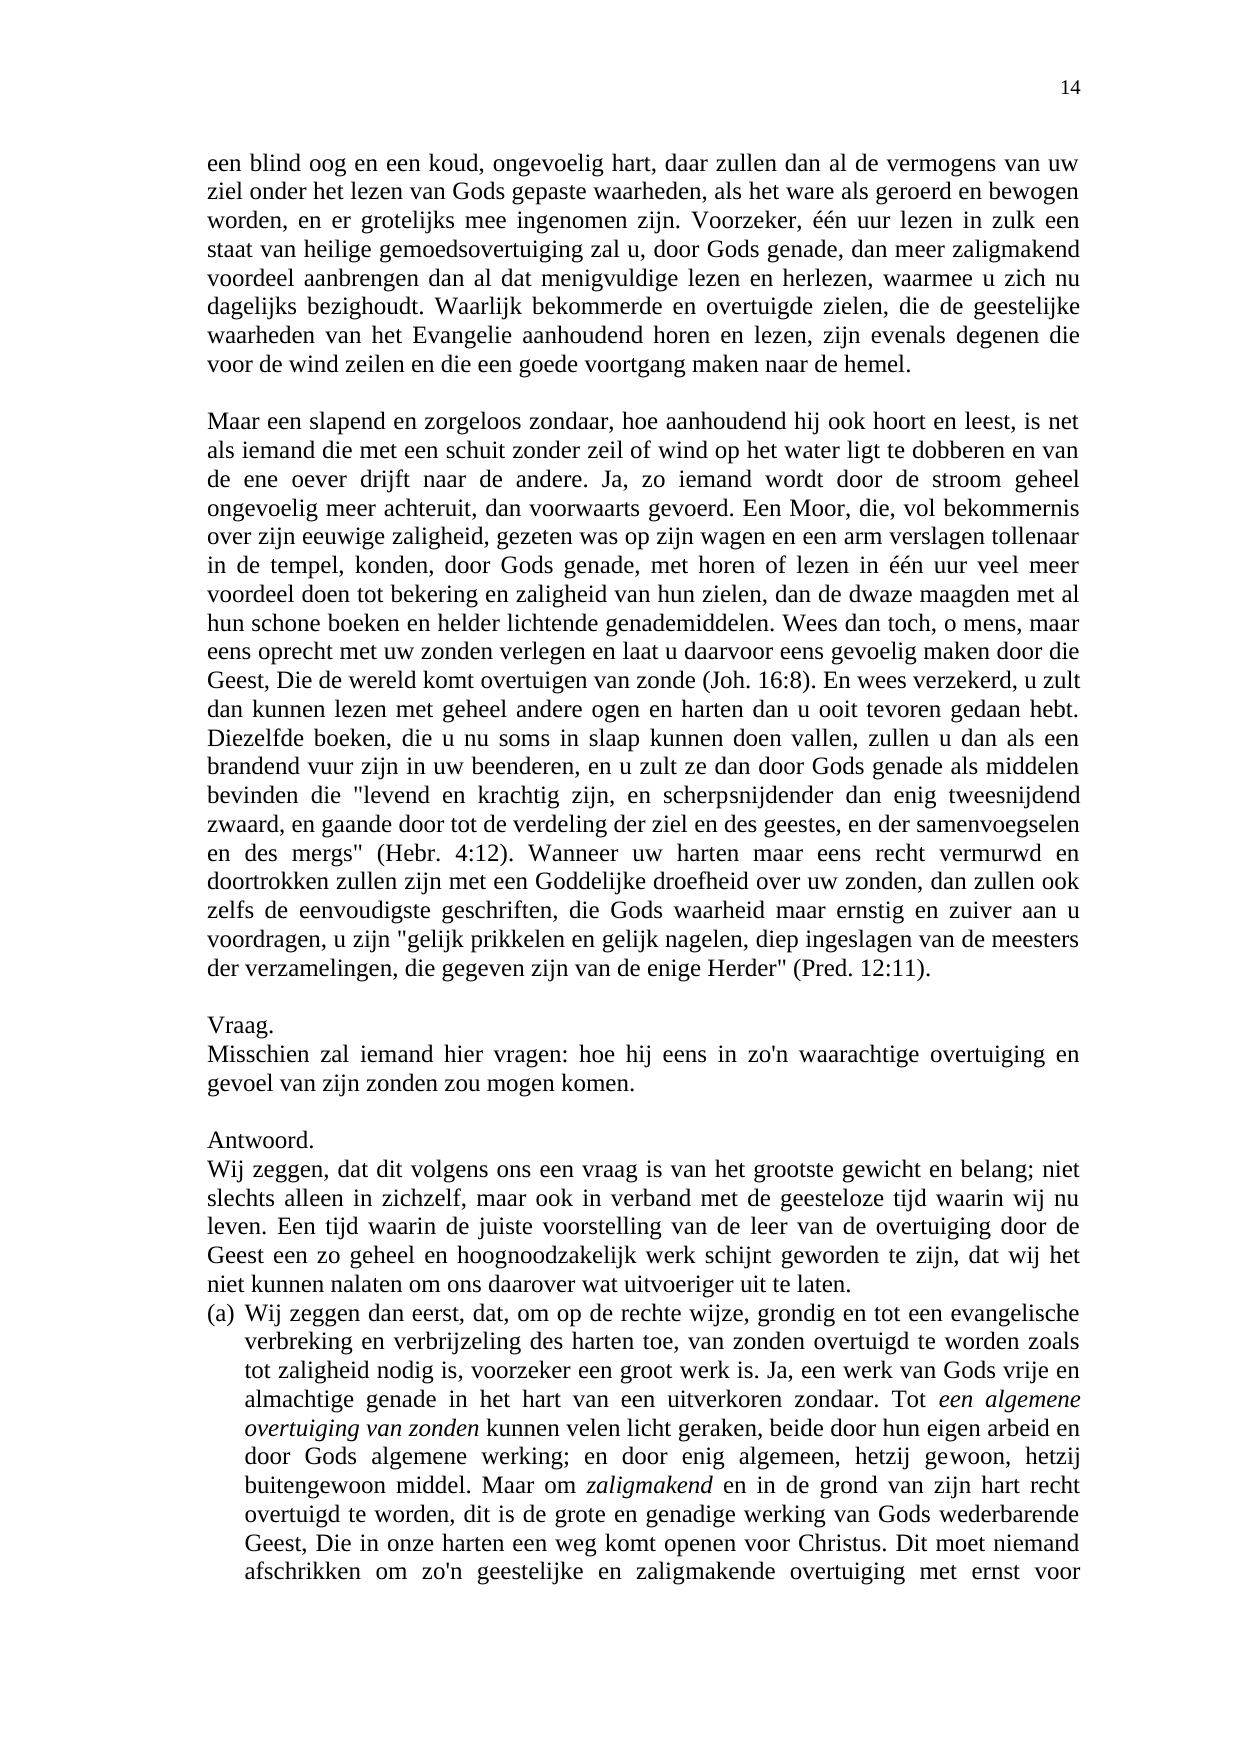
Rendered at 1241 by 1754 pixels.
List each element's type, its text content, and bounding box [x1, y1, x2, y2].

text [207, 148, 1081, 378]
text Antwoord. [207, 1125, 1081, 1154]
text Wij zeggen, dat dit volgens ons een vraag is van het grootste gewicht en belang; niet slechts alleen in zichzelf, maar ook in verband met de geesteloze tijd waarin wij nu leven. Een tijd waarin de juiste voorstelling van de leer van de overtuiging door de Geest een zo geheel en hoognoodzakelijk werk schijnt geworden te zijn, dat wij het niet kunnen nalaten om ons daarover wat uitvoeriger uit te laten. [207, 1154, 1081, 1298]
text Maar een slapend en zorgeloos zondaar, hoe aanhoudend hij ook hoort en leest, is net als iemand die met een schuit zonder zeil of wind op het water ligt te dobberen en van de ene oever drijft naar de andere. Ja, zo iemand wordt door de stroom geheel ongevoelig meer achteruit, dan voorwaarts gevoerd. Een Moor, die, vol bekommernis over zijn eeuwige zaligheid, gezeten was op zijn wagen en een arm verslagen tollenaar in de tempel, konden, door Gods genade, met horen of lezen in één uur veel meer voordeel doen tot bekering en zaligheid van hun zielen, dan de dwaze maagden met al hun schone boeken en helder lichtende genademiddelen. Wees dan toch, o mens, maar eens oprecht met uw zonden verlegen en laat u daarvoor eens gevoelig maken door die Geest, Die de wereld komt overtuigen van zonde (Joh. 16:8). En wees verzekerd, u zult dan kunnen lezen met geheel andere ogen en harten dan u ooit tevoren gedaan hebt. Diezelfde boeken, die u nu soms in slaap kunnen doen vallen, zullen u dan als een brandend vuur zijn in uw beenderen, en u zult ze dan door Gods genade als middelen bevinden die "levend en krachtig zijn, en scherpsnijdender dan enig tweesnijdend zwaard, en gaande door tot de verdeling der ziel en des geestes, en der samenvoegselen en des mergs" (Hebr. 4:12). Wanneer uw harten maar eens recht vermurwd en doortrokken zullen zijn met een Goddelijke droefheid over uw zonden, dan zullen ook zelfs de eenvoudigste geschriften, die Gods waarheid maar ernstig en zuiver aan u voordragen, u zijn "gelijk prikkelen en gelijk nagelen, diep ingeslagen van de meesters der verzamelingen, die gegeven zijn van de enige Herder" (Pred. 12:11). [207, 406, 1081, 981]
text Misschien zal iemand hier vragen: hoe hij eens in zo'n waarachtige overtuiging en gevoel van zijn zonden zou mogen komen. [207, 1039, 1081, 1096]
text Vraag. [207, 1010, 1081, 1039]
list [207, 1298, 1081, 1585]
